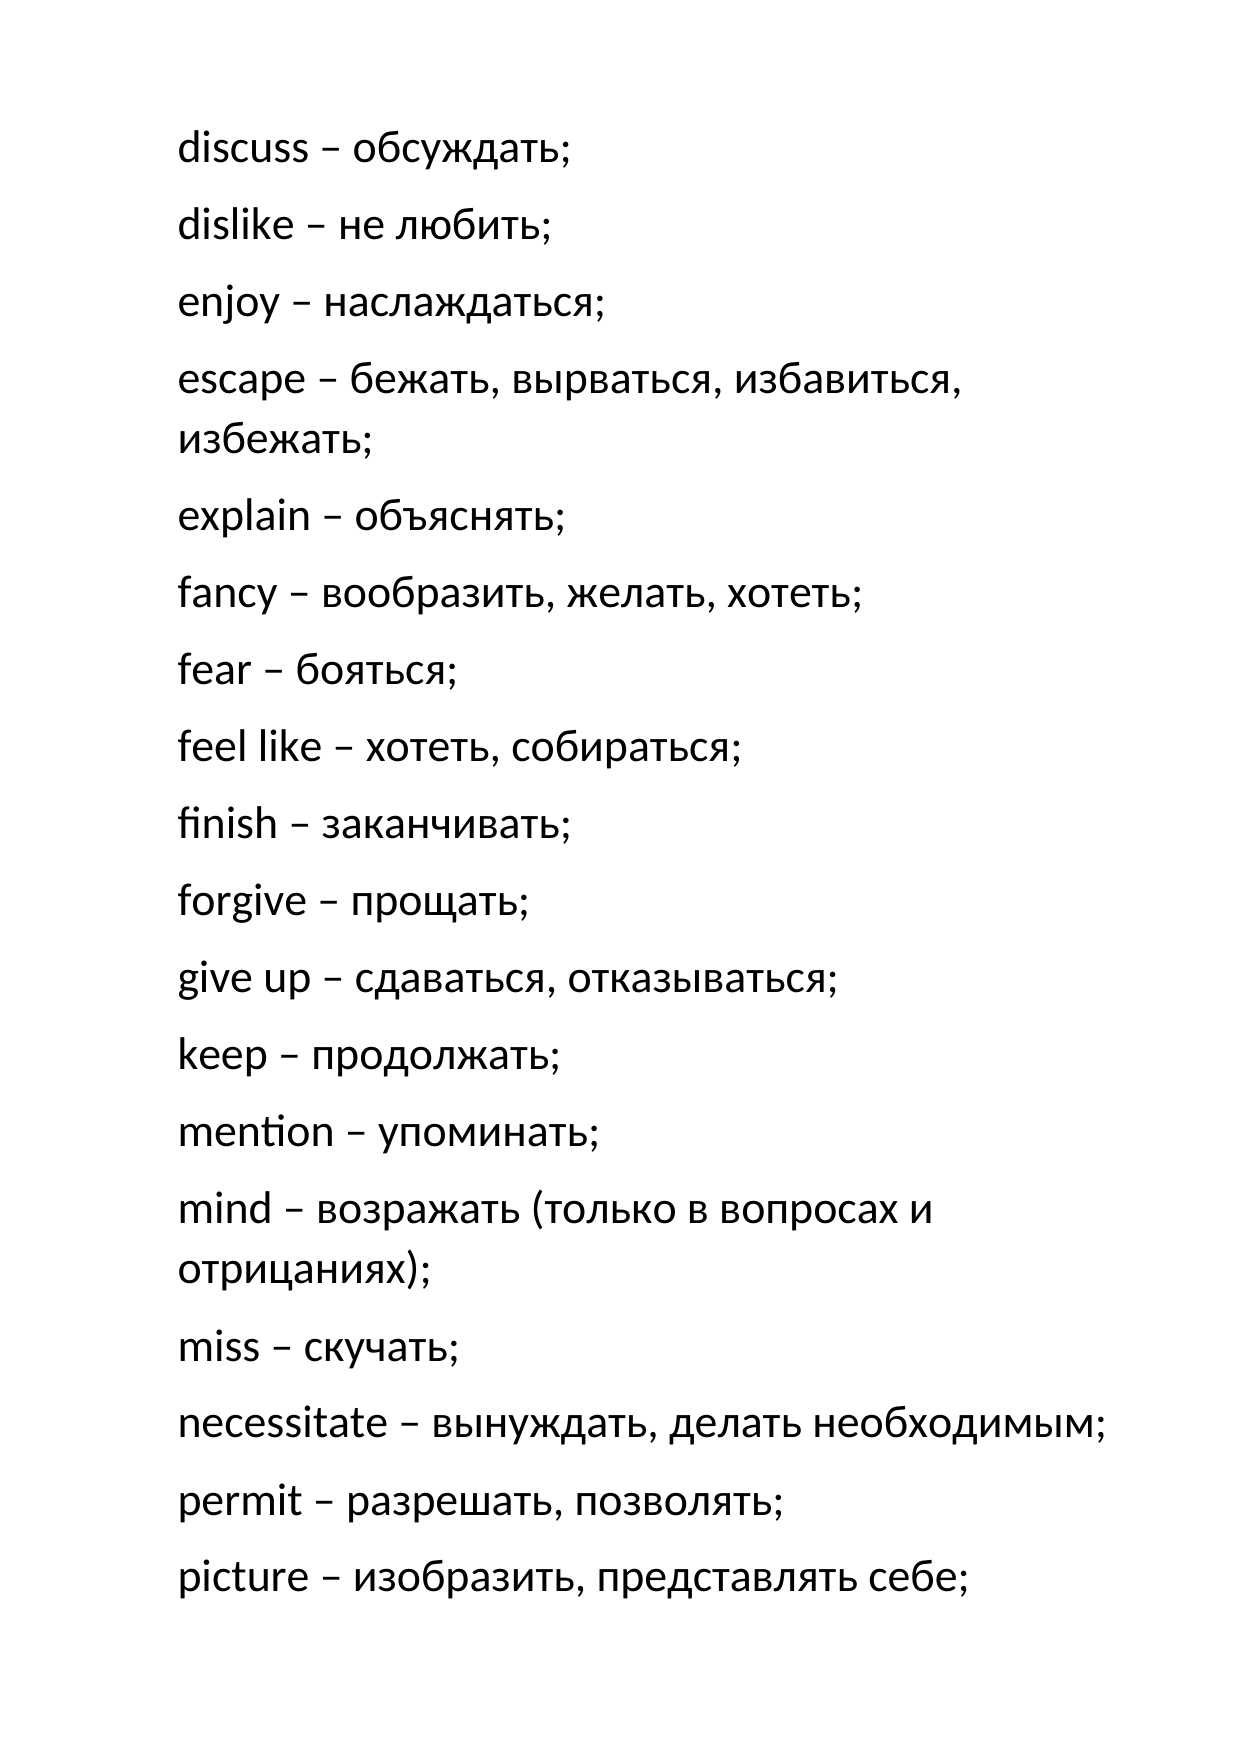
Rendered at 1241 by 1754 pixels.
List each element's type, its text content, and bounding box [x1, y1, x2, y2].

text permit – разрешать, позволять; [177, 1470, 1152, 1526]
text miss – скучать; [177, 1316, 1152, 1372]
text fancy – вообразить, желать, хотеть; [177, 563, 1152, 619]
text explain – объяснять; [177, 486, 1152, 542]
text mind – возражать (только в вопросах и отрицаниях); [177, 1179, 1152, 1295]
text picture – изобразить, представлять себе; [177, 1547, 1152, 1603]
text escape – бежать, вырваться, избавиться, избежать; [177, 349, 1152, 465]
text discuss – обсуждать; [177, 118, 1152, 174]
text necessitate – вынуждать, делать необходимым; [177, 1393, 1152, 1449]
text enjoy – наслаждаться; [177, 272, 1152, 328]
text fear – бояться; [177, 640, 1152, 696]
text keep – продолжать; [177, 1025, 1152, 1081]
text finish – заканчивать; [177, 794, 1152, 850]
text mention – упоминать; [177, 1102, 1152, 1158]
text feel like – хотеть, собираться; [177, 717, 1152, 773]
text give up – сдаваться, отказываться; [177, 948, 1152, 1004]
text dislike – не любить; [177, 195, 1152, 251]
text forgive – прощать; [177, 871, 1152, 927]
